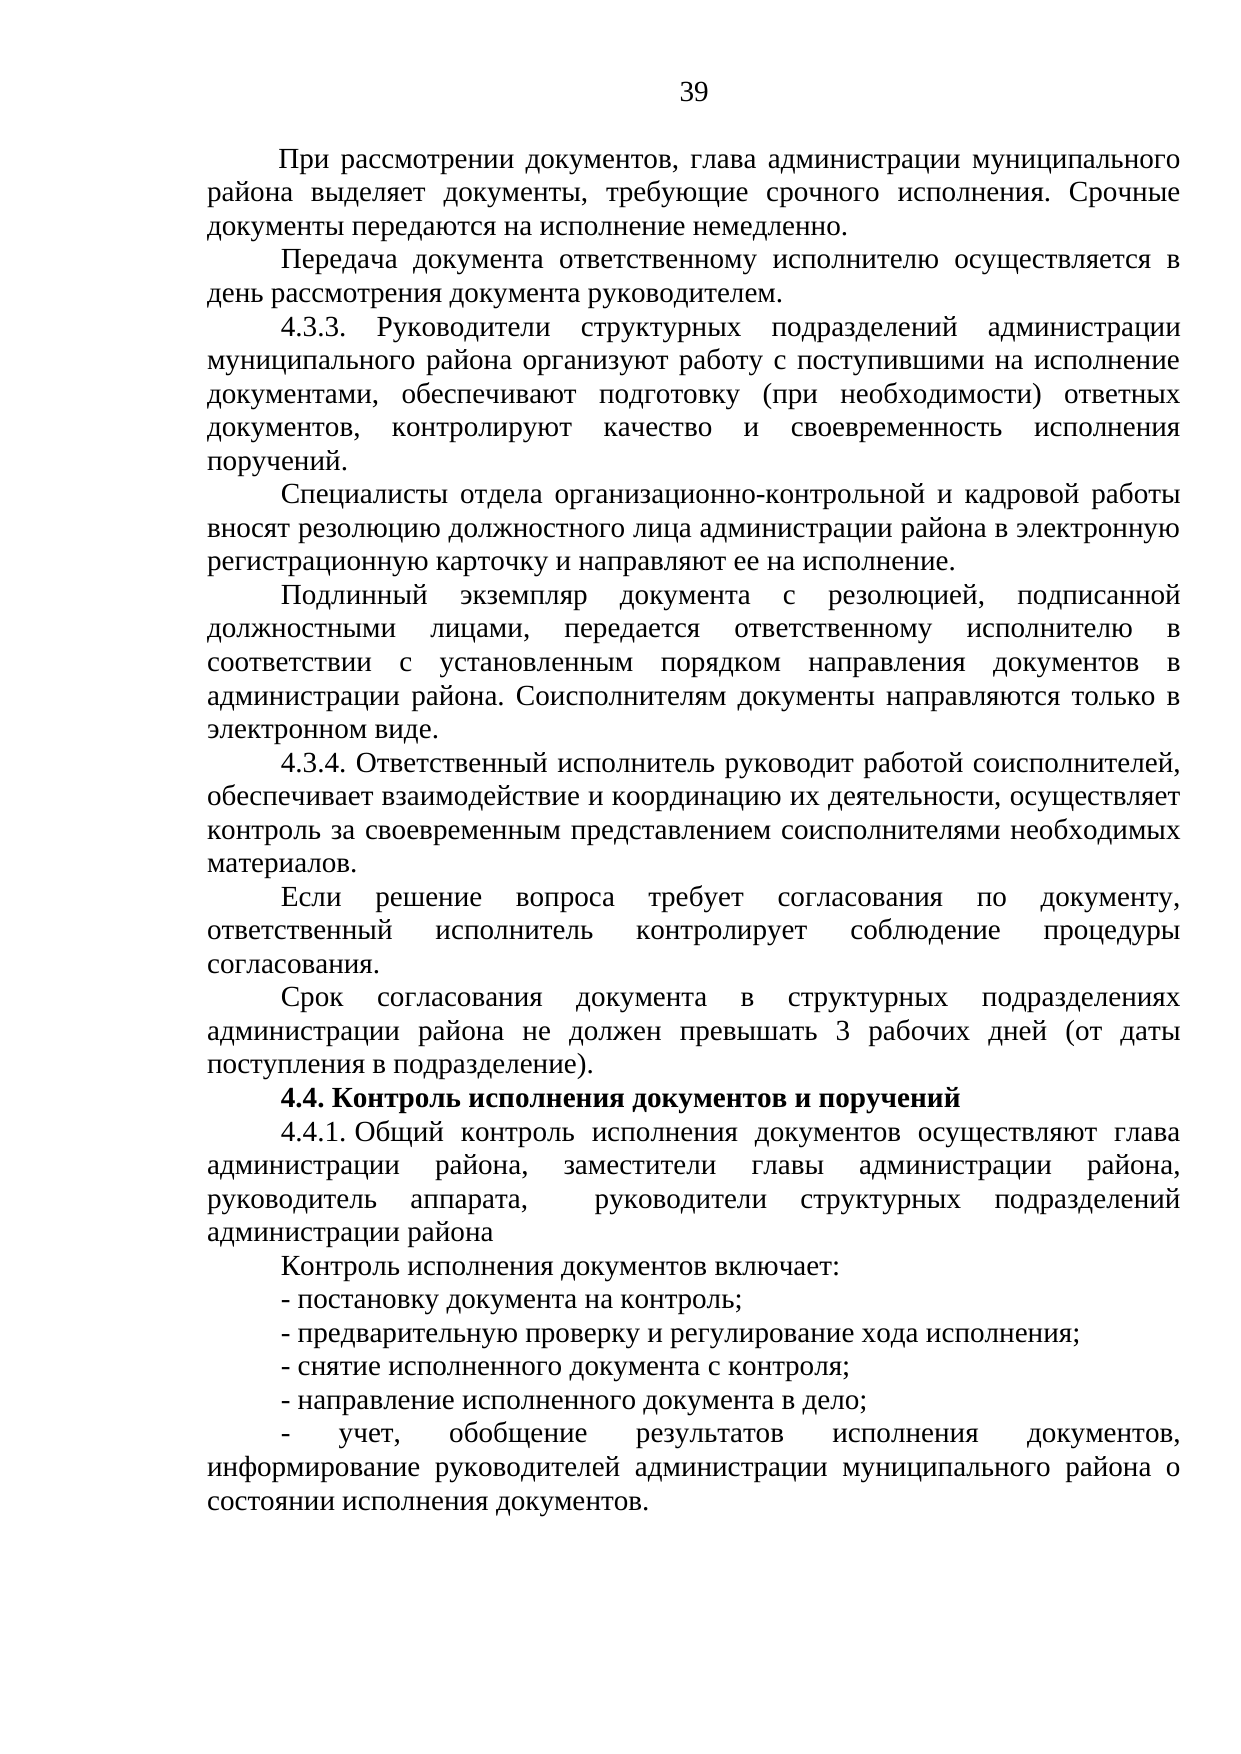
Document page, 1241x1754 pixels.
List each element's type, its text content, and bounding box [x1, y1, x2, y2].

text При рассмотрении документов, глава администрации муниципального района выделяет документы, требующие срочного исполнения. Срочные документы передаются на исполнение немедленно. [207, 141, 1181, 242]
text Передача документа ответственному исполнителю осуществляется в день рассмотрения документа руководителем. [207, 242, 1181, 309]
text 4.3.4. Ответственный исполнитель руководит работой соисполнителей, обеспечивает взаимодействие и координацию их деятельности, осуществляет контроль за своевременным представлением соисполнителями необходимых материалов. [207, 745, 1181, 879]
text - предварительную проверку и регулирование хода исполнения; [207, 1315, 1181, 1348]
text Подлинный экземпляр документа с резолюцией, подписанной должностными лицами, передается ответственному исполнителю в соответствии с установленным порядком направления документов в администрации района. Соисполнителям документы направляются только в электронном виде. [207, 577, 1181, 745]
text Если решение вопроса требует согласования по документу, ответственный исполнитель контролирует соблюдение процедуры согласования. [207, 879, 1181, 979]
text - учет, обобщение результатов исполнения документов, информирование руководителей администрации муниципального района о состоянии исполнения документов. [207, 1416, 1181, 1516]
text Специалисты отдела организационно-контрольной и кадровой работы вносят резолюцию должностного лица администрации района в электронную регистрационную карточку и направляют ее на исполнение. [207, 476, 1181, 577]
text Контроль исполнения документов включает: [207, 1248, 1181, 1281]
text - снятие исполненного документа с контроля; [207, 1348, 1181, 1382]
text 4.4.1. Общий контроль исполнения документов осуществляют глава администрации района, заместители главы администрации района, руководитель аппарата, руководители структурных подразделений администрации района [207, 1114, 1181, 1248]
text 4.4. Контроль исполнения документов и поручений [207, 1080, 1181, 1114]
text - постановку документа на контроль; [207, 1281, 1181, 1315]
text 4.3.3. Руководители структурных подразделений администрации муниципального района организуют работу с поступившими на исполнение документами, обеспечивают подготовку (при необходимости) ответных документов, контролируют качество и своевременность исполнения поручений. [207, 309, 1181, 476]
text Срок согласования документа в структурных подразделениях администрации района не должен превышать 3 рабочих дней (от даты поступления в подразделение). [207, 979, 1181, 1080]
text - направление исполненного документа в дело; [207, 1382, 1181, 1416]
